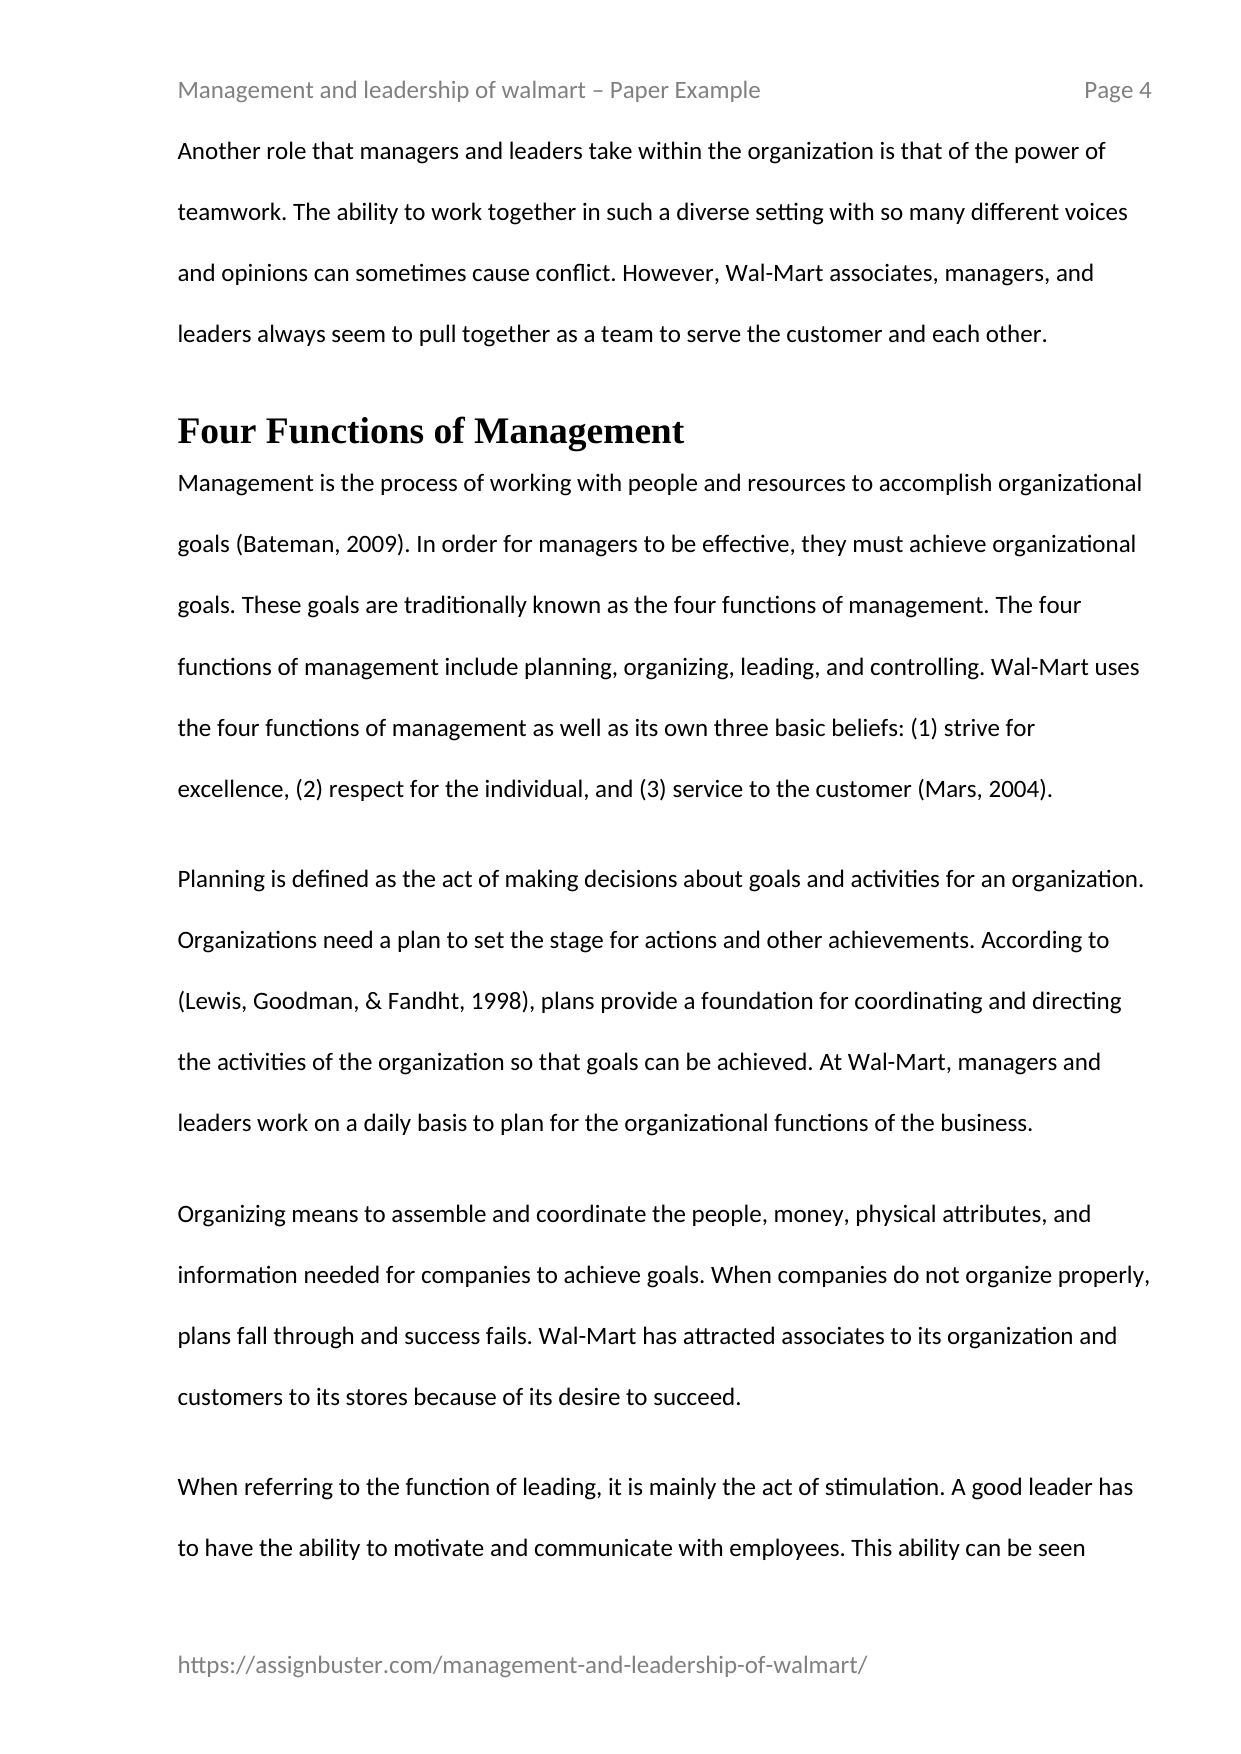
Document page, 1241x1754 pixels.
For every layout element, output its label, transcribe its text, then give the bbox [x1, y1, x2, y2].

subtitle Four Functions of Management [177, 408, 1152, 452]
text Management is the process of working with people and resources to accomplish organizational goals (Bateman, 2009). In order for managers to be effective, they must achieve organizational goals. These goals are traditionally known as the four functions of management. The four functions of management include planning, organizing, leading, and controlling. Wal-Mart uses the four functions of management as well as its own three basic beliefs: (1) strive for excellence, (2) respect for the individual, and (3) service to the customer (Mars, 2004). [177, 467, 1152, 803]
text Organizing means to assemble and coordinate the people, money, physical attributes, and information needed for companies to achieve goals. When companies do not organize properly, plans fall through and success fails. Wal-Mart has attracted associates to its organization and customers to its stores because of its desire to succeed. [177, 1198, 1152, 1412]
text Another role that managers and leaders take within the organization is that of the power of teamwork. The ability to work together in such a diverse setting with so many different voices and opinions can sometimes cause conflict. However, Wal-Mart associates, managers, and leaders always seem to pull together as a team to serve the customer and each other. [177, 135, 1152, 348]
text Planning is defined as the act of making decisions about goals and activities for an organization. Organizations need a plan to set the stage for actions and other achievements. According to (Lewis, Goodman, & Fandht, 1998), plans provide a foundation for coordinating and directing the activities of the organization so that goals can be achieved. At Wal-Mart, managers and leaders work on a daily basis to plan for the organizational functions of the business. [177, 863, 1152, 1138]
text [177, 1472, 1152, 1563]
